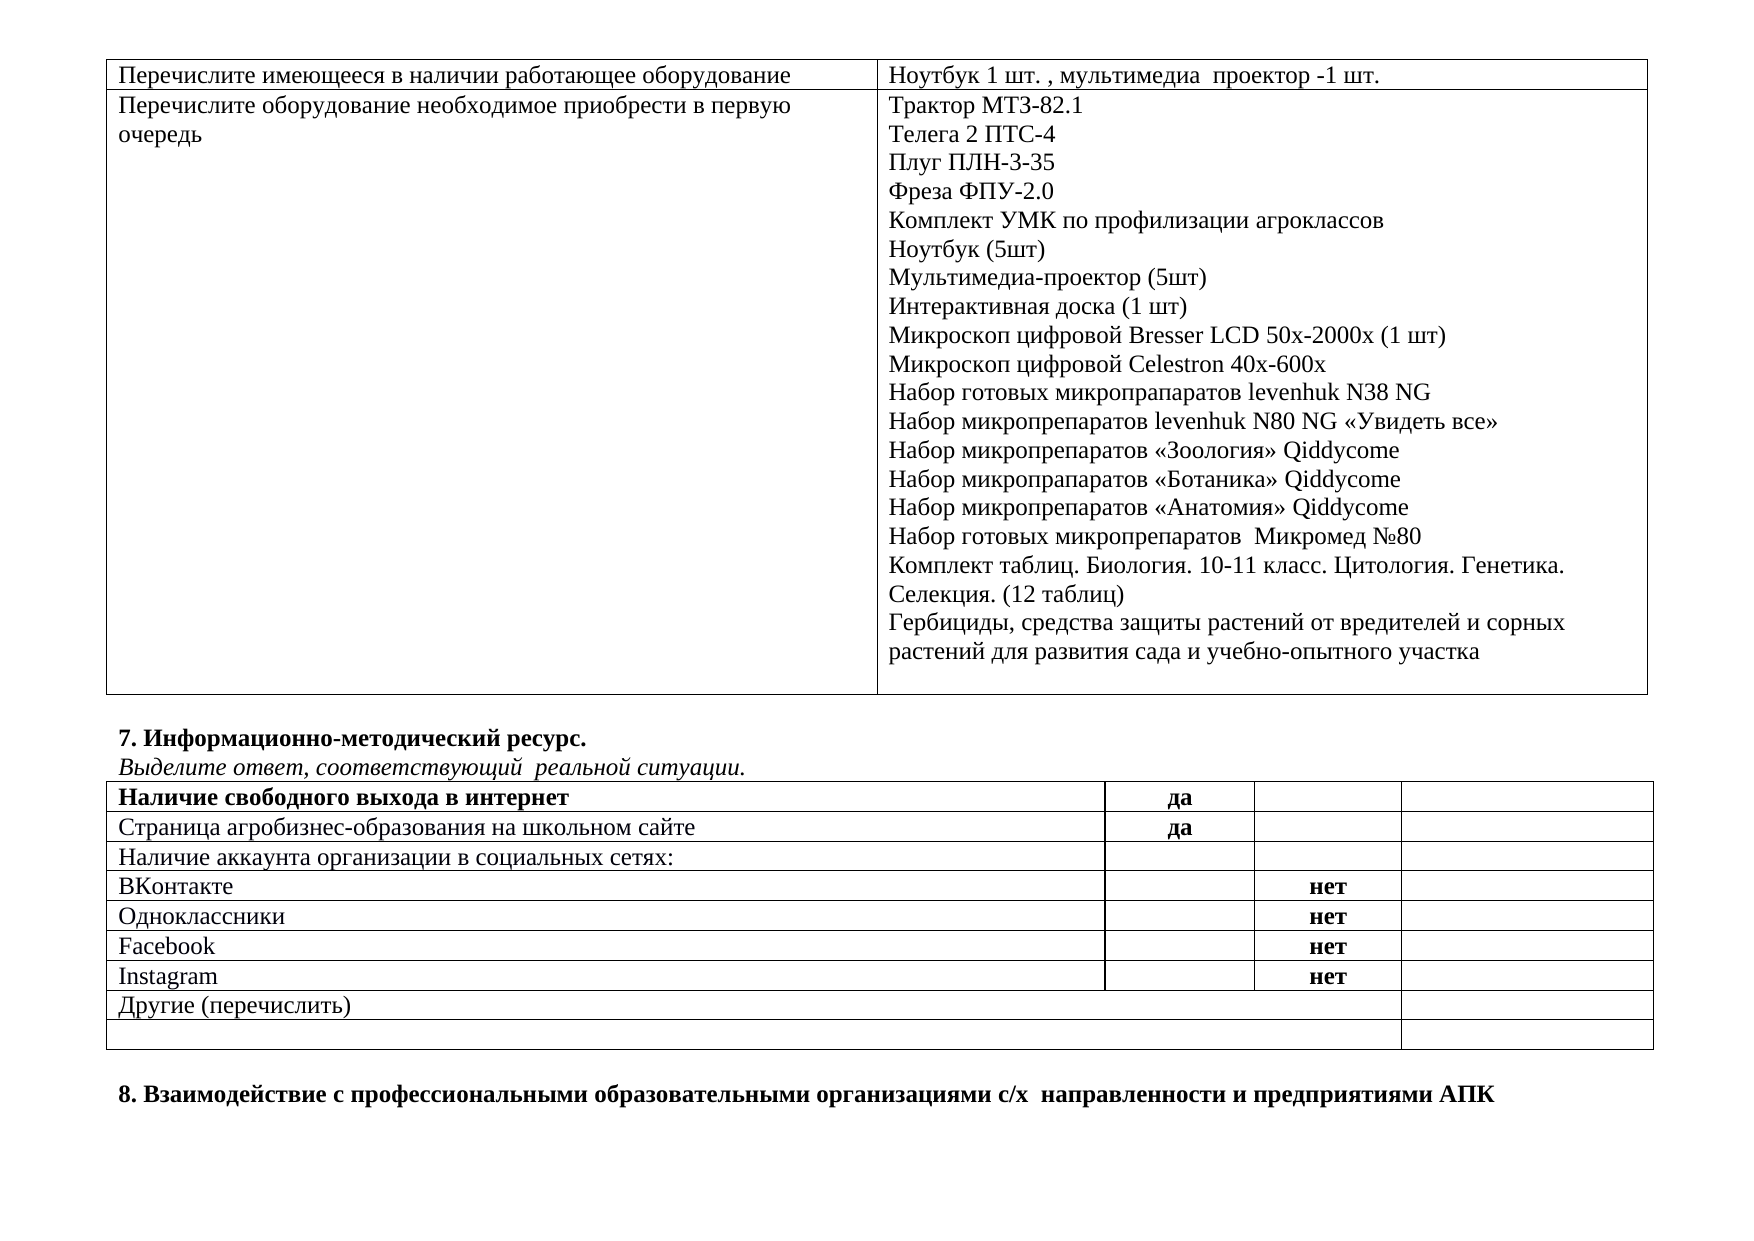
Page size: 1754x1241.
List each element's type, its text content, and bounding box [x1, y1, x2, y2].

table_cell нет [1255, 901, 1401, 930]
table_cell Страница агробизнес-образования на школьном сайте [107, 812, 1104, 841]
table_header Ноутбук 1 шт. , мультимедиа проектор -1 шт. [878, 60, 1647, 89]
text Выделите ответ, соответствующий реальной ситуации. [118, 752, 1636, 781]
table_cell [1106, 961, 1254, 989]
table_cell [1255, 842, 1401, 870]
table_cell [1106, 901, 1254, 930]
table_cell Перечислите оборудование необходимое приобрести в первую очередь [107, 90, 877, 694]
table_cell [1402, 931, 1653, 960]
table_cell [1402, 1020, 1653, 1049]
text 7. Информационно-методический ресурс. [118, 723, 1636, 752]
table_cell Facebook [107, 931, 1104, 960]
table_cell [1402, 901, 1653, 930]
table_cell да [1106, 812, 1254, 841]
table_cell [1106, 871, 1254, 900]
table_cell [1402, 991, 1653, 1019]
table_cell [1255, 812, 1401, 841]
table_cell [1402, 842, 1653, 870]
table_cell нет [1255, 931, 1401, 960]
table_header Наличие свободного выхода в интернет [107, 782, 1104, 811]
text 8. Взаимодействие с профессиональными образовательными организациями с/х направленности и предприятиями АПК [118, 1079, 1636, 1108]
table_header [1255, 782, 1401, 811]
table_cell Другие (перечислить) [107, 991, 1401, 1019]
table_cell [1402, 871, 1653, 900]
table_cell нет [1255, 871, 1401, 900]
table_cell [1106, 842, 1254, 870]
table_cell [1402, 812, 1653, 841]
table_header Перечислите имеющееся в наличии работающее оборудование [107, 60, 877, 89]
table_cell Instagram [107, 961, 1104, 989]
table_cell Трактор МТЗ-82.1 Телега 2 ПТС-4 Плуг ПЛН-3-35 Фреза ФПУ-2.0 Комплект УМК по профилизации агроклассов Ноутбук (5шт) Мультимедиа-проектор (5шт) Интерактивная доска (1 шт) Микроскоп цифровой Bresser LCD 50х-2000х (1 шт) Микроскоп цифровой Celestron 40х-600х Набор готовых микропрапаратов levenhuk N38 NG Набор микропрепаратов levenhuk N80 NG «Увидеть все» Набор микропрепаратов «Зоология» Qiddycome Набор микропрапаратов «Ботаника» Qiddycome Набор микропрепаратов «Анатомия» Qiddycome Набор готовых микропрепаратов Микромед №80 Комплект таблиц. Биология. 10-11 класс. Цитология. Генетика. Селекция. (12 таблиц) Гербициды, средства защиты растений от вредителей и сорных растений для развития сада и учебно-опытного участка [878, 90, 1647, 694]
table_cell [107, 1020, 1401, 1049]
table_cell [1106, 931, 1254, 960]
table_header [1402, 782, 1653, 811]
table_header да [1106, 782, 1254, 811]
table_cell Наличие аккаунта организации в социальных сетях: [107, 842, 1104, 870]
table_cell Одноклассники [107, 901, 1104, 930]
table_cell нет [1255, 961, 1401, 989]
table_cell [1402, 961, 1653, 989]
table_cell ВКонтакте [107, 871, 1104, 900]
